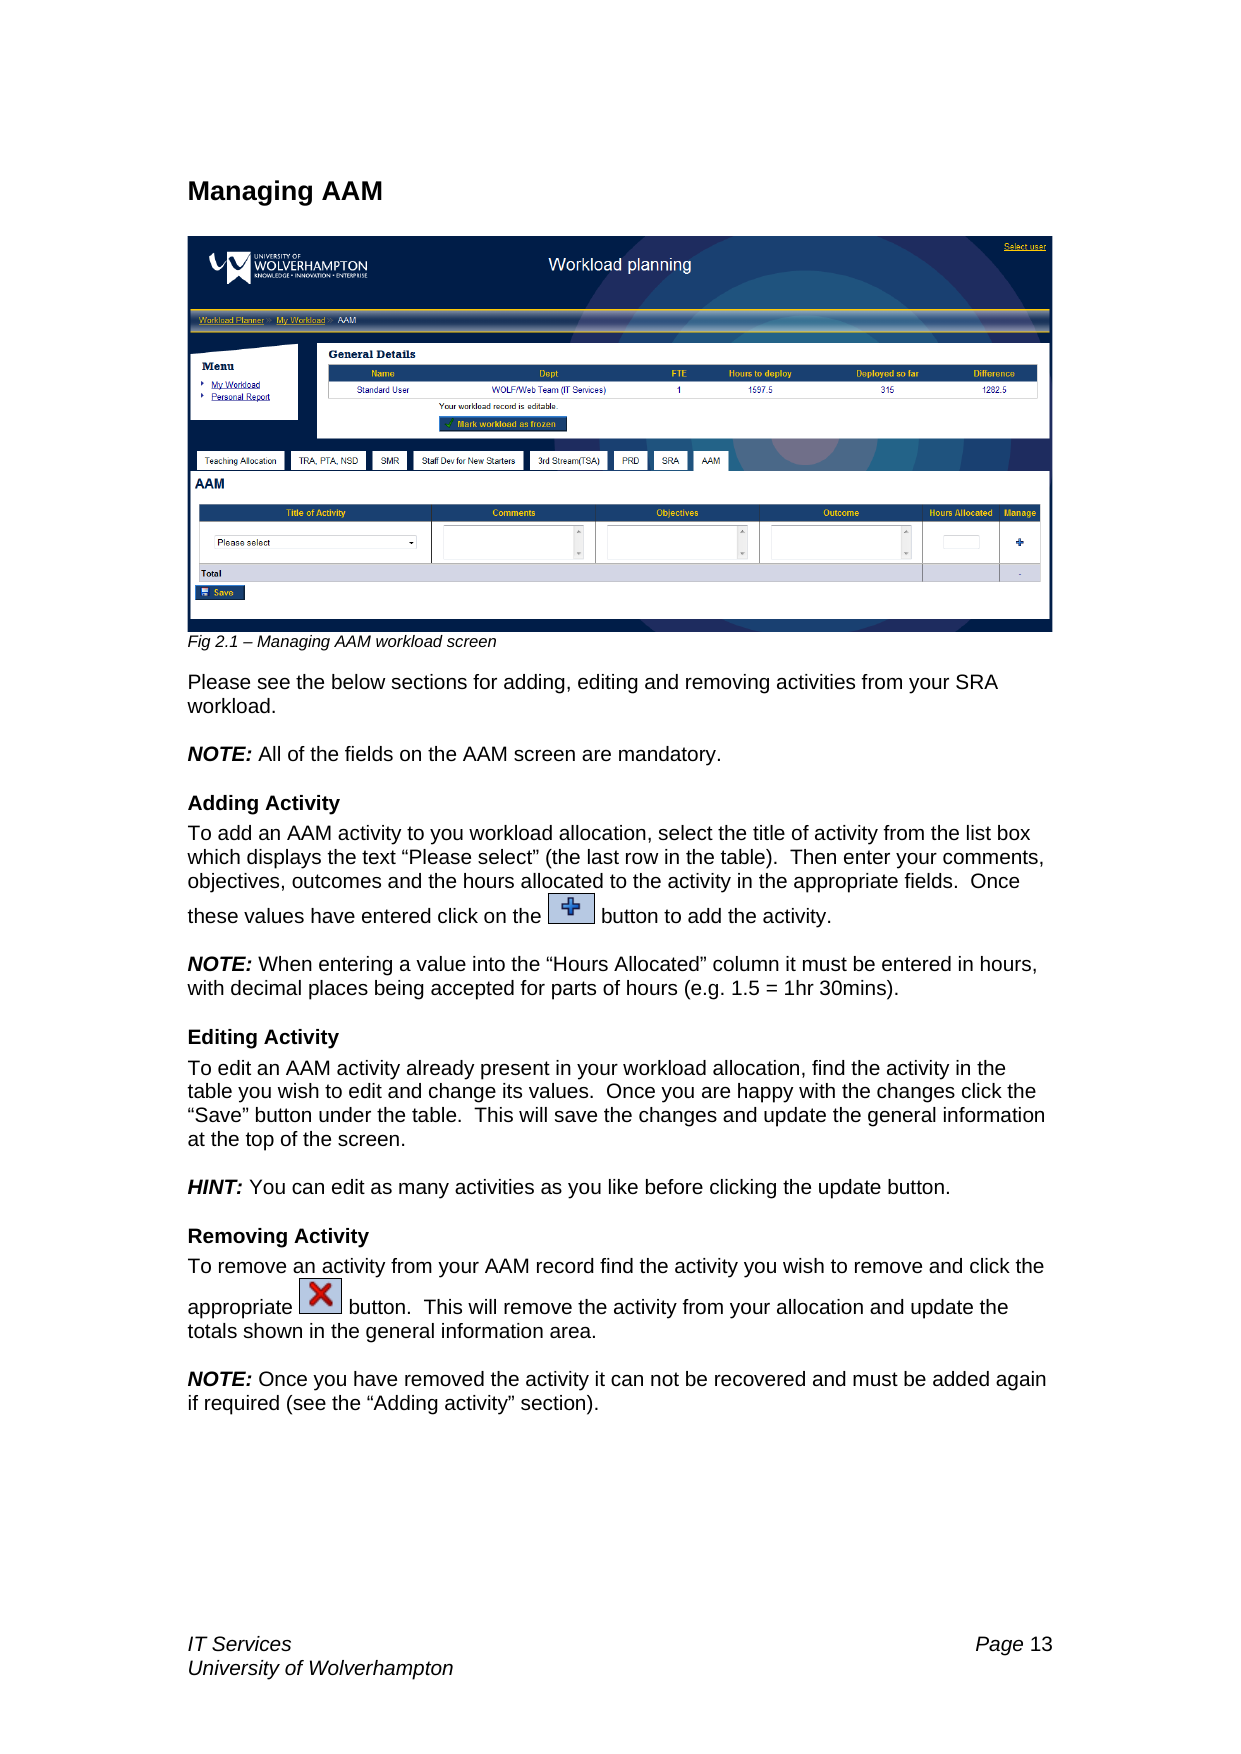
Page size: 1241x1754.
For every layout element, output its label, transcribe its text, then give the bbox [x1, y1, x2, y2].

picture [187, 236, 1053, 632]
text NOTE: Once you have removed the activity it can not be recovered and must be added again if required (see the “Adding activity” section). [187, 1367, 1053, 1415]
text To remove an activity from your AAM record find the activity you wish to remove and click the appropriate button. This will remove the activity from your allocation and update the totals shown in the general information area. [187, 1254, 1053, 1343]
picture [300, 1279, 341, 1313]
subtitle Managing AAM [187, 175, 1053, 206]
text Fig 2.1 – Managing AAM workload screen [187, 632, 1053, 651]
text HINT: You can edit as many activities as you like before clicking the update button. [187, 1175, 1053, 1199]
subtitle Removing Activity [187, 1224, 1053, 1248]
text NOTE: When entering a value into the “Hours Allocated” column it must be entered in hours, with decimal places being accepted for parts of hours (e.g. 1.5 = 1hr 30mins). [187, 952, 1053, 1000]
subtitle Editing Activity [187, 1025, 1053, 1049]
text NOTE: All of the fields on the AAM screen are mandatory. [187, 742, 1053, 766]
text To edit an AAM activity already present in your workload allocation, find the activity in the table you wish to edit and change its values. Once you are happy with the changes click the “Save” button under the table. This will save the changes and update the general information at the top of the screen. [187, 1055, 1053, 1151]
text To add an AAM activity to you workload allocation, select the title of activity from the list box which displays the text “Please select” (the last row in the table). Then enter your comments, objectives, outcomes and the hours allocated to the activity in the appropriate fields. Once these values have entered click on the button to add the activity. [187, 821, 1053, 928]
picture [549, 894, 594, 923]
subtitle Adding Activity [187, 791, 1053, 814]
text Please see the below sections for adding, editing and removing activities from your SRA workload. [187, 670, 1053, 718]
